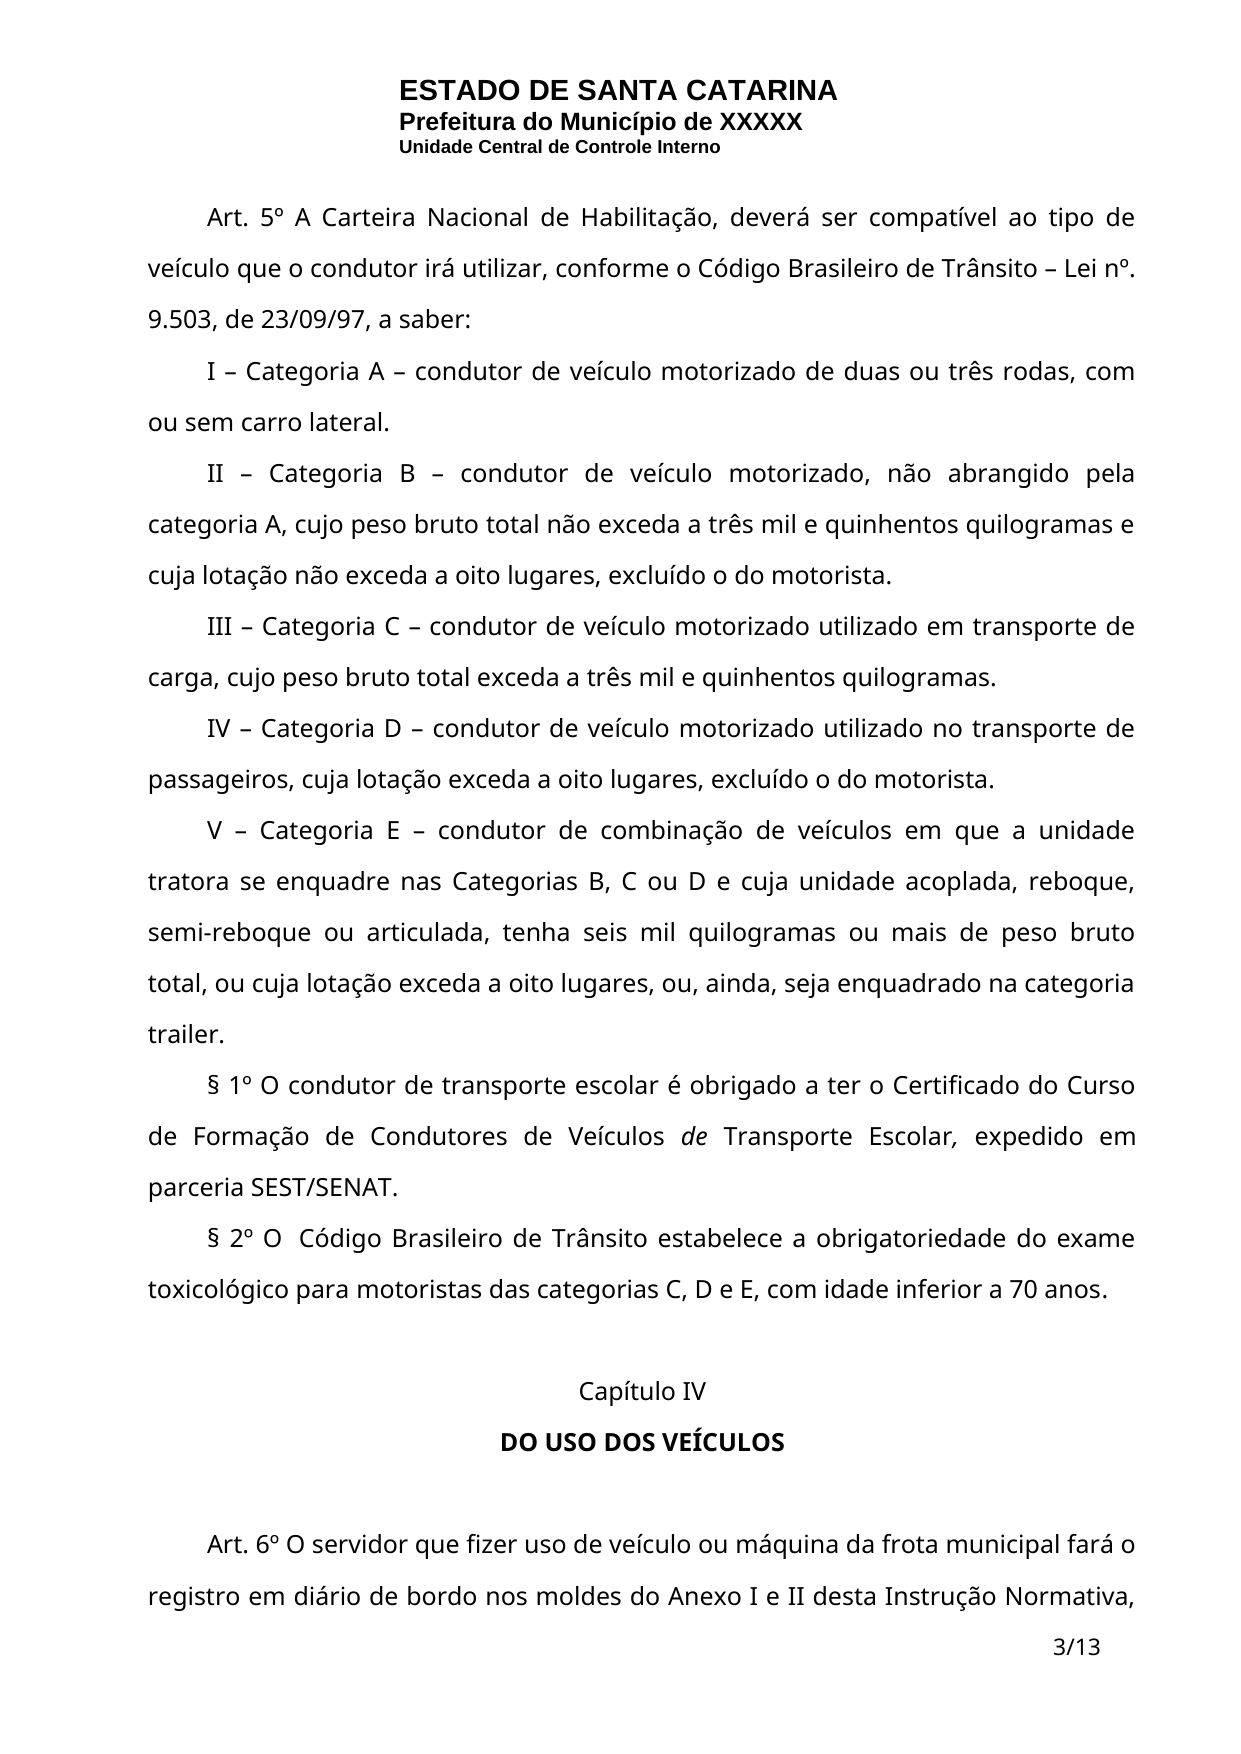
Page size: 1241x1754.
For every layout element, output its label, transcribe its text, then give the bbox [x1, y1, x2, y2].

text DO USO DOS VEÍCULOS [148, 1425, 1137, 1459]
text Art. 5º A Carteira Nacional de Habilitação, deverá ser compatível ao tipo de veículo que o condutor irá utilizar, conforme o Código Brasileiro de Trânsito – Lei nº. 9.503, de 23/09/97, a saber: [148, 200, 1137, 336]
text II – Categoria B – condutor de veículo motorizado, não abrangido pela categoria A, cujo peso bruto total não exceda a três mil e quinhentos quilogramas e cuja lotação não exceda a oito lugares, excluído o do motorista. [148, 455, 1137, 591]
text § 2º O Código Brasileiro de Trânsito estabelece a obrigatoriedade do exame toxicológico para motoristas das categorias C, D e E, com idade inferior a 70 anos. [148, 1221, 1137, 1306]
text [148, 1527, 1137, 1612]
text § 1º O condutor de transporte escolar é obrigado a ter o Certificado do Curso de Formação de Condutores de Veículos de Transporte Escolar, expedido em parceria SEST/SENAT. [148, 1068, 1137, 1204]
text IV – Categoria D – condutor de veículo motorizado utilizado no transporte de passageiros, cuja lotação exceda a oito lugares, excluído o do motorista. [148, 710, 1137, 796]
text V – Categoria E – condutor de combinação de veículos em que a unidade tratora se enquadre nas Categorias B, C ou D e cuja unidade acoplada, reboque, semi-reboque ou articulada, tenha seis mil quilogramas ou mais de peso bruto total, ou cuja lotação exceda a oito lugares, ou, ainda, seja enquadrado na categoria trailer. [148, 812, 1137, 1051]
text I – Categoria A – condutor de veículo motorizado de duas ou três rodas, com ou sem carro lateral. [148, 353, 1137, 438]
subtitle Capítulo IV [148, 1374, 1137, 1408]
text III – Categoria C – condutor de veículo motorizado utilizado em transporte de carga, cujo peso bruto total exceda a três mil e quinhentos quilogramas. [148, 608, 1137, 693]
